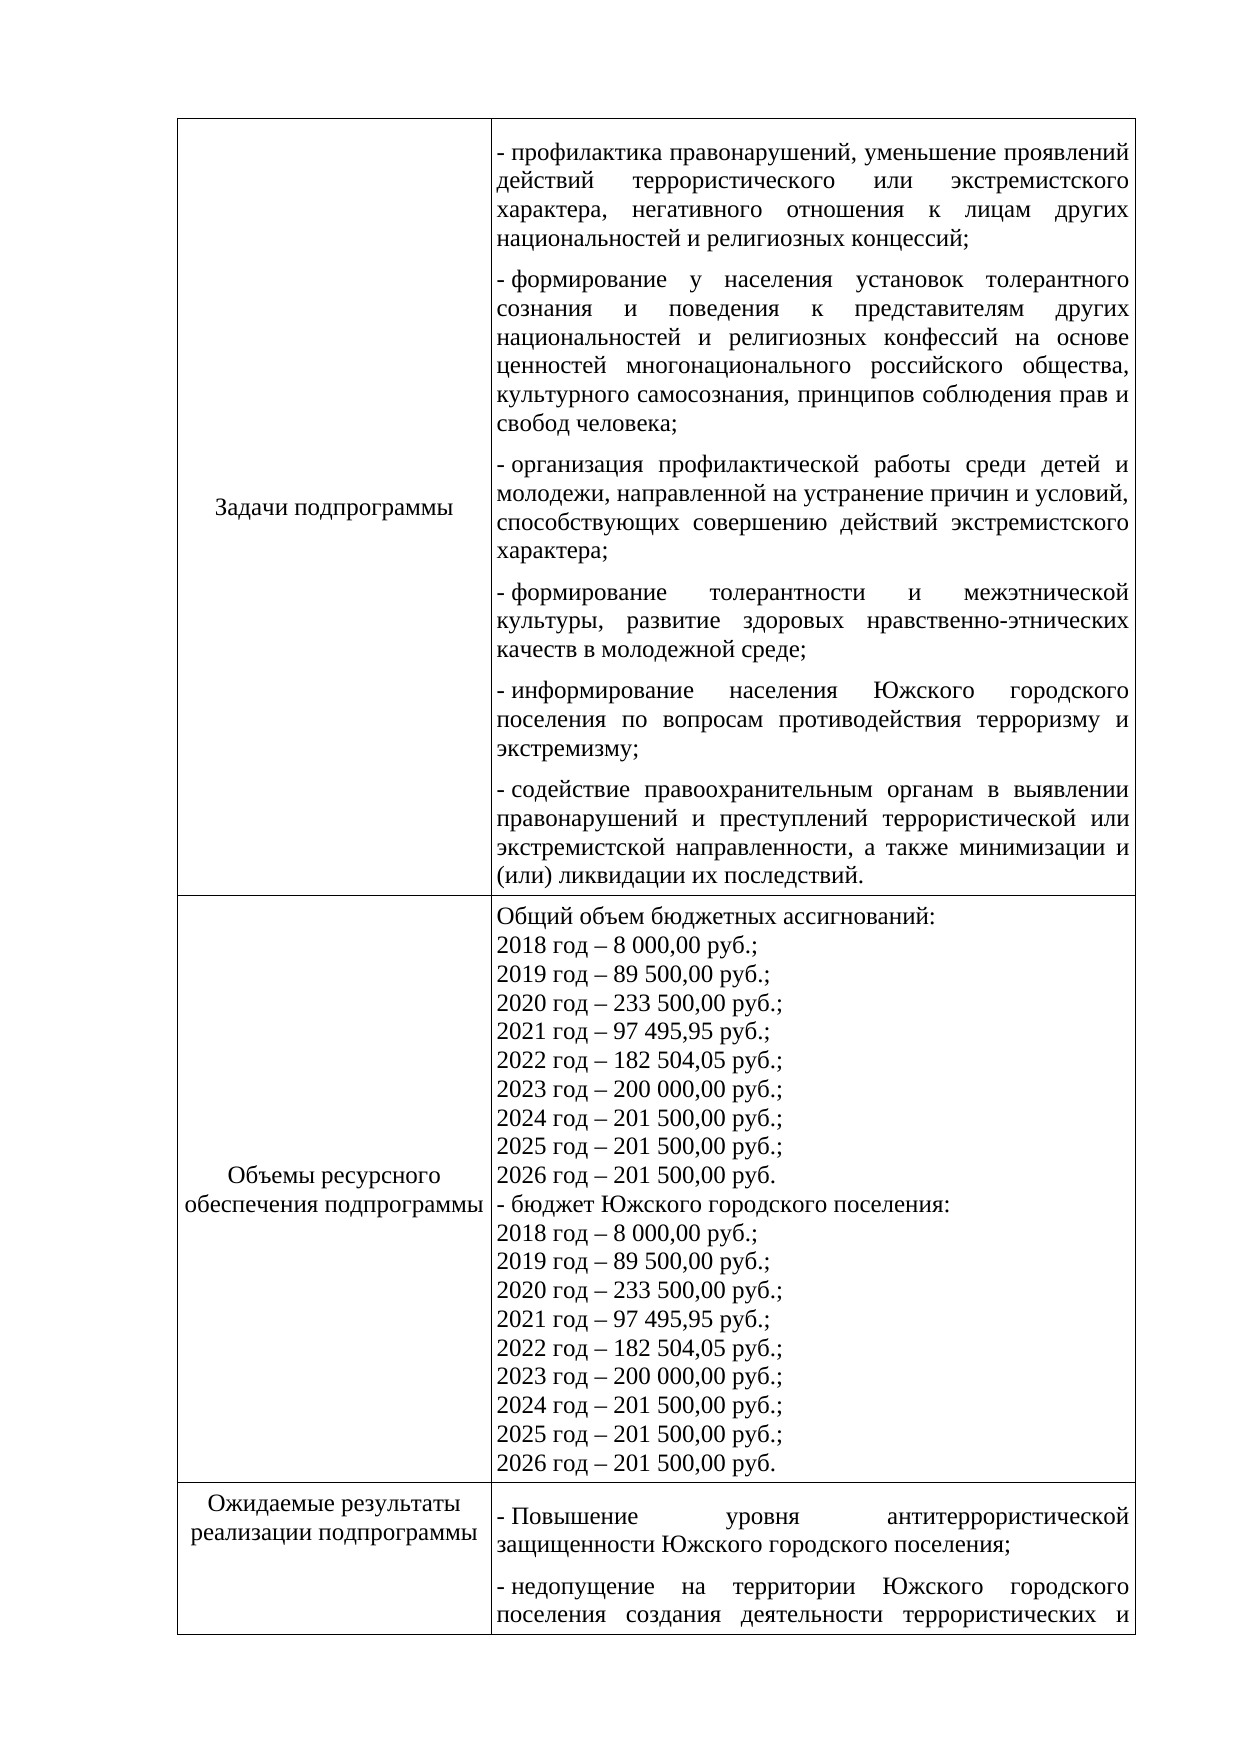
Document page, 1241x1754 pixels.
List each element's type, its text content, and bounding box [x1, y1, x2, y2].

table_cell - профилактика правонарушений, уменьшение проявлений действий террористического или экстремистского характера, негативного отношения к лицам других национальностей и религиозных концессий; - формирование у населения установок толерантного сознания и поведения к представителям других национальностей и религиозных конфессий на основе ценностей многонационального российского общества, культурного самосознания, принципов соблюдения прав и свобод человека; - организация профилактической работы среди детей и молодежи, направленной на устранение причин и условий, способствующих совершению действий экстремистского характера; - формирование толерантности и межэтнической культуры, развитие здоровых нравственно-этнических качеств в молодежной среде; - информирование населения Южского городского поселения по вопросам противодействия терроризму и экстремизму; - содействие правоохранительным органам в выявлении правонарушений и преступлений террористической или экстремистской направленности, а также минимизации и (или) ликвидации их последствий. [492, 119, 1135, 895]
table_cell Задачи подпрограммы [178, 119, 491, 895]
table_cell Объемы ресурсного обеспечения подпрограммы [178, 896, 491, 1482]
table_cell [178, 1483, 491, 1634]
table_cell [492, 1483, 1135, 1634]
table_cell Общий объем бюджетных ассигнований: 2018 год – 8 000,00 руб.; 2019 год – 89 500,00 руб.; 2020 год – 233 500,00 руб.; 2021 год – 97 495,95 руб.; 2022 год – 182 504,05 руб.; 2023 год – 200 000,00 руб.; 2024 год – 201 500,00 руб.; 2025 год – 201 500,00 руб.; 2026 год – 201 500,00 руб. - бюджет Южского городского поселения: 2018 год – 8 000,00 руб.; 2019 год – 89 500,00 руб.; 2020 год – 233 500,00 руб.; 2021 год – 97 495,95 руб.; 2022 год – 182 504,05 руб.; 2023 год – 200 000,00 руб.; 2024 год – 201 500,00 руб.; 2025 год – 201 500,00 руб.; 2026 год – 201 500,00 руб. [492, 896, 1135, 1482]
